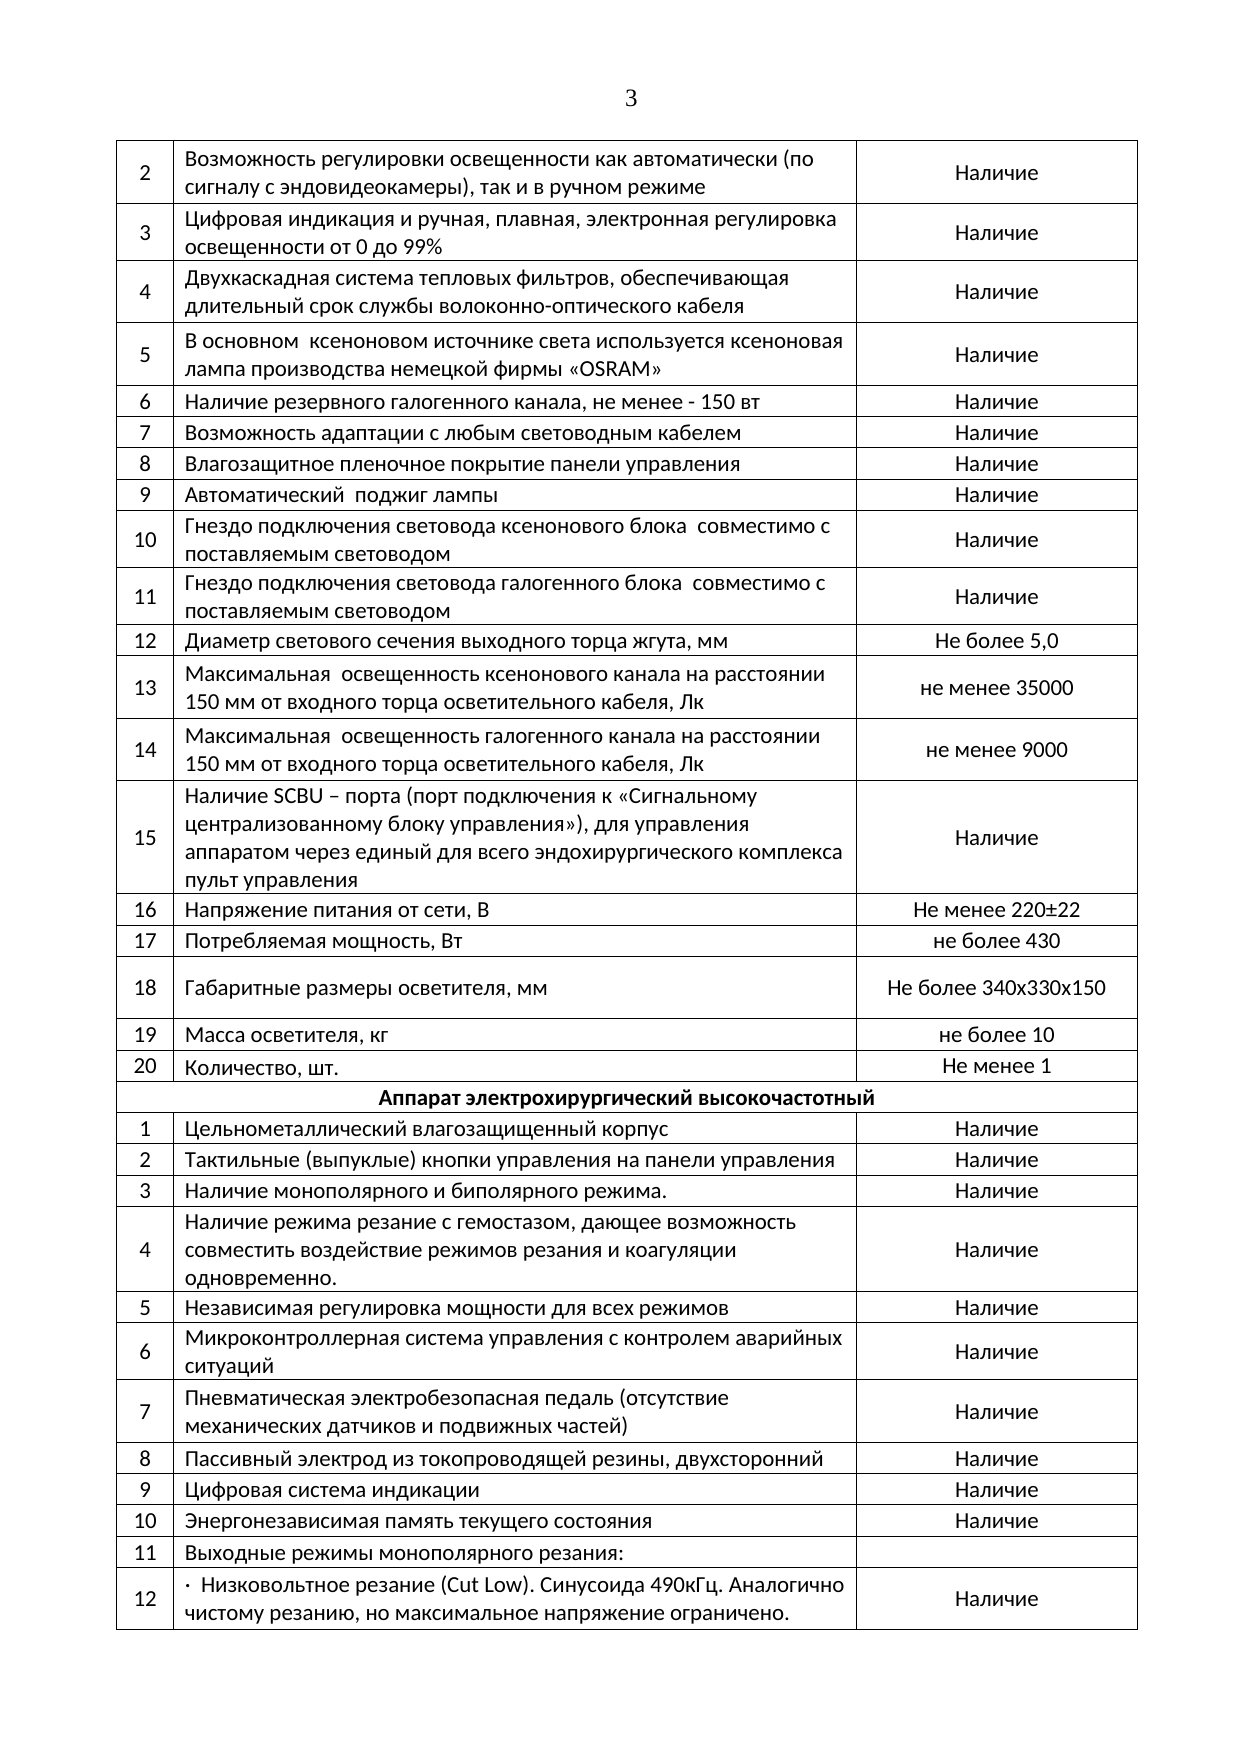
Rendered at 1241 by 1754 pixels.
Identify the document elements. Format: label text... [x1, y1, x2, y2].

table_cell 7 [117, 1380, 173, 1442]
table_cell Масса осветителя, кг [174, 1019, 856, 1049]
table_cell 15 [117, 781, 173, 893]
table_cell Максимальная освещенность галогенного канала на расстоянии 150 мм от входного торца осветительного кабеля, Лк [174, 719, 856, 780]
table_cell не менее 9000 [857, 719, 1137, 780]
table_cell 3 [117, 1176, 173, 1206]
table_cell 9 [117, 1474, 173, 1504]
table_cell 6 [117, 1323, 173, 1379]
table_cell Наличие [857, 1568, 1137, 1629]
table_cell 3 [117, 204, 173, 260]
table_cell Напряжение питания от сети, В [174, 894, 856, 924]
table_cell Наличие [857, 1144, 1137, 1174]
table_cell Не менее 1 [857, 1051, 1137, 1081]
table_cell В основном ксеноновом источнике света используется ксеноновая лампа производства немецкой фирмы «OSRAM» [174, 323, 856, 385]
table_cell Наличие [857, 781, 1137, 893]
table_cell 5 [117, 1292, 173, 1322]
table_cell 17 [117, 926, 173, 956]
table_cell 10 [117, 1505, 173, 1536]
table_cell не более 430 [857, 926, 1137, 956]
table_cell 10 [117, 511, 173, 567]
table_cell 18 [117, 957, 173, 1018]
table_cell 6 [117, 386, 173, 416]
table_cell 14 [117, 719, 173, 780]
table_cell Возможность адаптации с любым световодным кабелем [174, 417, 856, 447]
table_cell Наличие [857, 417, 1137, 447]
table_cell Наличие [857, 448, 1137, 478]
table_cell Наличие [857, 204, 1137, 260]
table_cell 16 [117, 894, 173, 924]
table_cell 2 [117, 141, 173, 203]
table_cell Наличие [857, 1505, 1137, 1536]
table_cell [857, 1537, 1137, 1567]
table_cell 5 [117, 323, 173, 385]
table_cell Максимальная освещенность ксенонового канала на расстоянии 150 мм от входного торца осветительного кабеля, Лк [174, 656, 856, 718]
table_cell 9 [117, 480, 173, 510]
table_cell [174, 1568, 856, 1629]
table_cell Наличие резервного галогенного канала, не менее - 150 вт [174, 386, 856, 416]
table_cell Гнездо подключения световода галогенного блока совместимо с поставляемым световодом [174, 568, 856, 624]
table_cell Микроконтроллерная система управления с контролем аварийных ситуаций [174, 1323, 856, 1379]
table_cell Двухкаскадная система тепловых фильтров, обеспечивающая длительный срок службы волоконно-оптического кабеля [174, 261, 856, 322]
table_cell Наличие [857, 261, 1137, 322]
table_cell Габаритные размеры осветителя, мм [174, 957, 856, 1018]
table_cell 20 [117, 1051, 173, 1081]
table_cell 4 [117, 261, 173, 322]
table_cell Независимая регулировка мощности для всех режимов [174, 1292, 856, 1322]
table_cell 12 [117, 625, 173, 655]
table_cell Возможность регулировки освещенности как автоматически (по сигналу с эндовидеокамеры), так и в ручном режиме [174, 141, 856, 203]
table_cell не более 10 [857, 1019, 1137, 1049]
table_cell Наличие [857, 1323, 1137, 1379]
table_cell 2 [117, 1144, 173, 1174]
table_cell Цельнометаллический влагозащищенный корпус [174, 1113, 856, 1143]
table_cell 13 [117, 656, 173, 718]
table_cell Наличие [857, 480, 1137, 510]
table_cell Влагозащитное пленочное покрытие панели управления [174, 448, 856, 478]
table_cell Диаметр светового сечения выходного торца жгута, мм [174, 625, 856, 655]
table_cell 11 [117, 1537, 173, 1567]
table_cell 19 [117, 1019, 173, 1049]
table_cell Наличие монополярного и биполярного режима. [174, 1176, 856, 1206]
table_cell 11 [117, 568, 173, 624]
table_cell Не менее 220±22 [857, 894, 1137, 924]
table_cell Тактильные (выпуклые) кнопки управления на панели управления [174, 1144, 856, 1174]
table_cell Наличие [857, 141, 1137, 203]
table_cell 12 [117, 1568, 173, 1629]
table_cell Гнездо подключения световода ксенонового блока совместимо с поставляемым световодом [174, 511, 856, 567]
table_cell Не более 5,0 [857, 625, 1137, 655]
table_cell Выходные режимы монополярного резания: [174, 1537, 856, 1567]
table_cell Наличие [857, 386, 1137, 416]
table_cell Потребляемая мощность, Вт [174, 926, 856, 956]
table_cell не менее 35000 [857, 656, 1137, 718]
table_cell Наличие [857, 1176, 1137, 1206]
table_cell 8 [117, 448, 173, 478]
table_cell 8 [117, 1443, 173, 1473]
table_cell Наличие [857, 1207, 1137, 1291]
table_cell Наличие [857, 1113, 1137, 1143]
table_cell Цифровая индикация и ручная, плавная, электронная регулировка освещенности от 0 до 99% [174, 204, 856, 260]
table_cell Не более 340х330х150 [857, 957, 1137, 1018]
table_cell Пассивный электрод из токопроводящей резины, двухсторонний [174, 1443, 856, 1473]
table_cell Количество, шт. [174, 1051, 856, 1081]
table_cell Наличие [857, 1380, 1137, 1442]
table_cell Наличие [857, 1474, 1137, 1504]
table_cell Наличие [857, 1292, 1137, 1322]
table_cell Аппарат электрохирургический высокочастотный [117, 1082, 1137, 1112]
table_cell Пневматическая электробезопасная педаль (отсутствие механических датчиков и подвижных частей) [174, 1380, 856, 1442]
table_cell Наличие [857, 568, 1137, 624]
table_cell 1 [117, 1113, 173, 1143]
table_cell Наличие [857, 323, 1137, 385]
table_cell Наличие SCBU – порта (порт подключения к «Сигнальному централизованному блоку управления»), для управления аппаратом через единый для всего эндохирургического комплекса пульт управления [174, 781, 856, 893]
table_cell 4 [117, 1207, 173, 1291]
table_cell 7 [117, 417, 173, 447]
table_cell Автоматический поджиг лампы [174, 480, 856, 510]
table_cell Наличие [857, 1443, 1137, 1473]
table_cell Наличие [857, 511, 1137, 567]
table_cell Наличие режима резание с гемостазом, дающее возможность совместить воздействие режимов резания и коагуляции одновременно. [174, 1207, 856, 1291]
table_cell Энергонезависимая память текущего состояния [174, 1505, 856, 1536]
table_cell Цифровая система индикации [174, 1474, 856, 1504]
